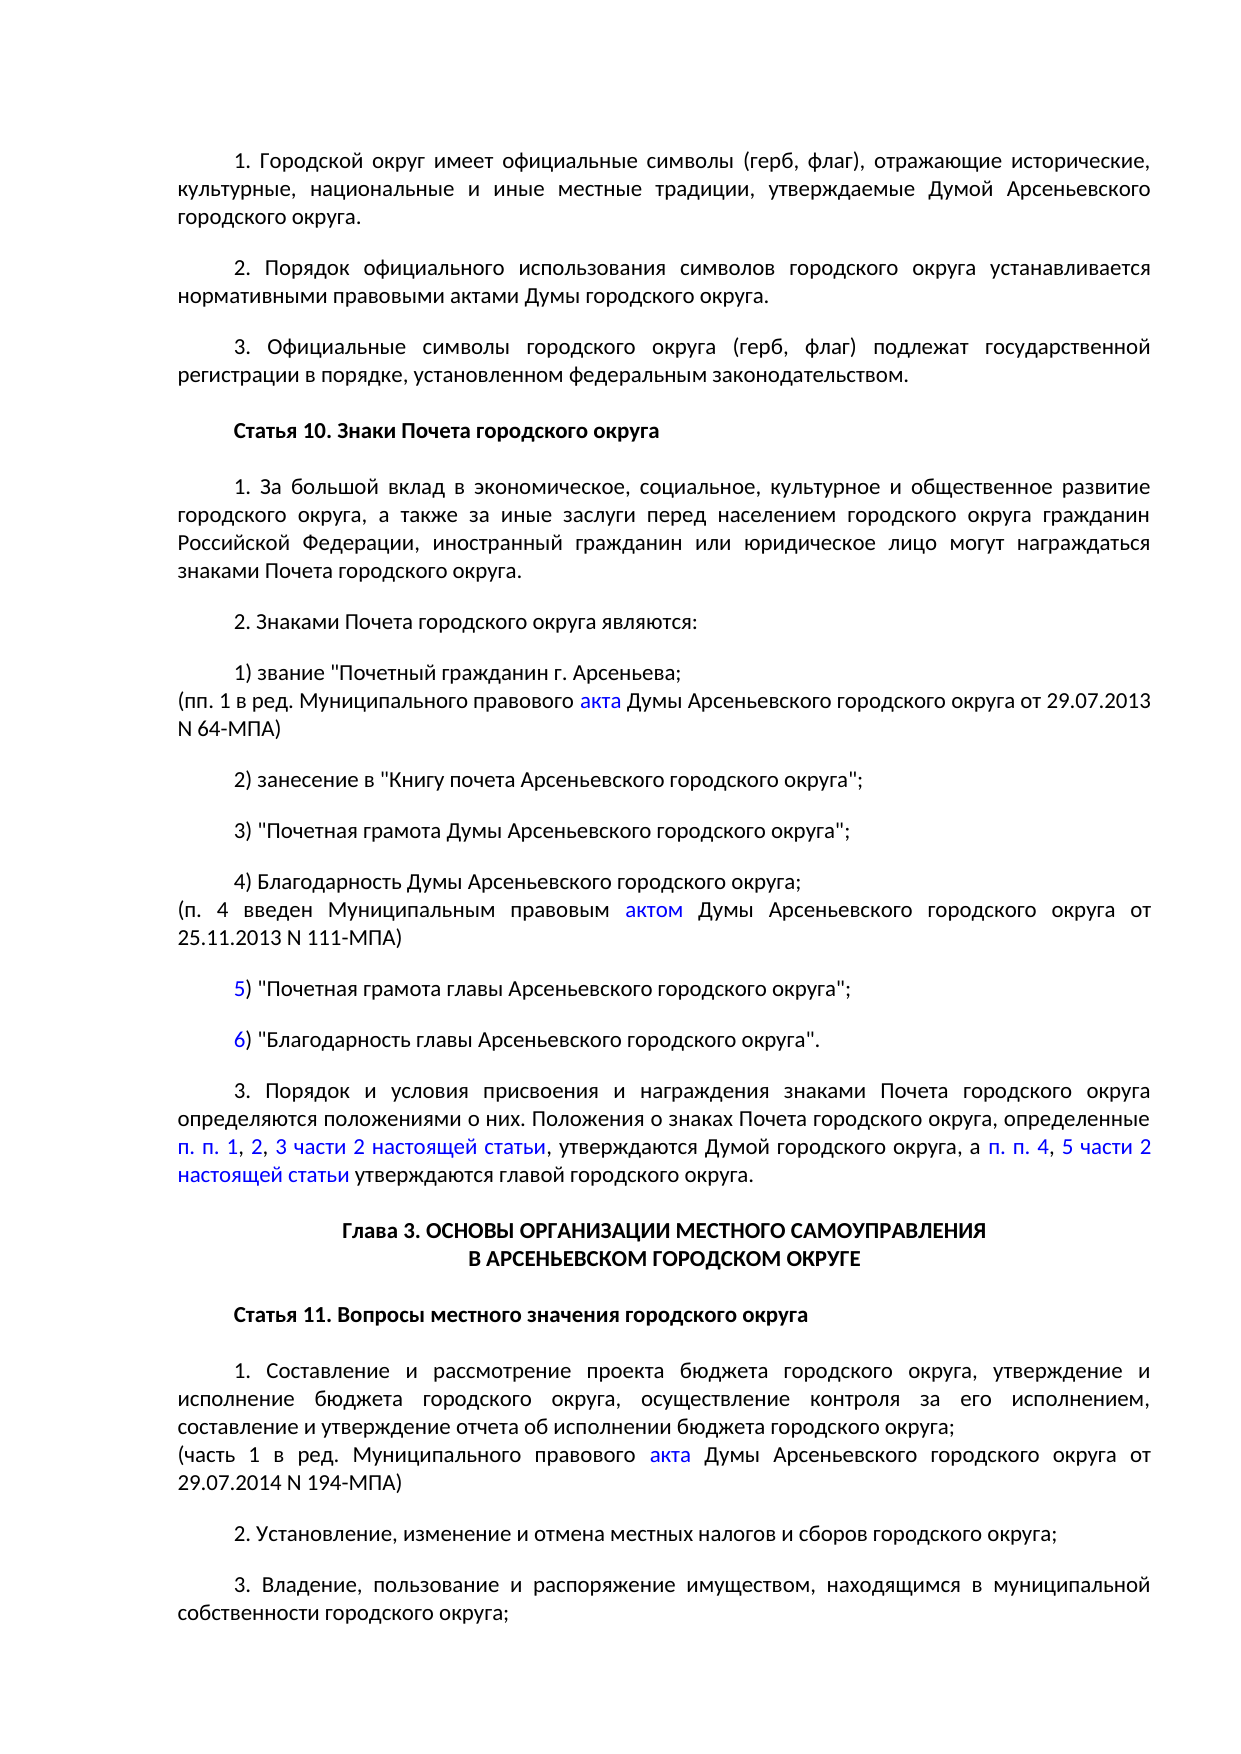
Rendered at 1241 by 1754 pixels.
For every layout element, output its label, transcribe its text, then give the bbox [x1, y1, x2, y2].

text 3) "Почетная грамота Думы Арсеньевского городского округа"; [177, 816, 1152, 844]
text 3. Владение, пользование и распоряжение имуществом, находящимся в муниципальной собственности городского округа; [177, 1570, 1152, 1626]
text 1) звание "Почетный гражданин г. Арсеньева; [177, 658, 1152, 686]
text (часть 1 в ред. Муниципального правового акта Думы Арсеньевского городского округа от 29.07.2014 N 194-МПА) [177, 1440, 1152, 1496]
text 1. За большой вклад в экономическое, социальное, культурное и общественное развитие городского округа, а также за иные заслуги перед населением городского округа гражданин Российской Федерации, иностранный гражданин или юридическое лицо могут награждаться знаками Почета городского округа. [177, 472, 1152, 584]
title В АРСЕНЬЕВСКОМ ГОРОДСКОМ ОКРУГЕ [177, 1244, 1152, 1272]
text 5) "Почетная грамота главы Арсеньевского городского округа"; [177, 974, 1152, 1002]
text 2. Установление, изменение и отмена местных налогов и сборов городского округа; [177, 1519, 1152, 1547]
title Статья 10. Знаки Почета городского округа [177, 416, 1152, 444]
title Глава 3. ОСНОВЫ ОРГАНИЗАЦИИ МЕСТНОГО САМОУПРАВЛЕНИЯ [177, 1216, 1152, 1244]
text 3. Официальные символы городского округа (герб, флаг) подлежат государственной регистрации в порядке, установленном федеральным законодательством. [177, 332, 1152, 388]
text 4) Благодарность Думы Арсеньевского городского округа; [177, 867, 1152, 895]
text (п. 4 введен Муниципальным правовым актом Думы Арсеньевского городского округа от 25.11.2013 N 111-МПА) [177, 895, 1152, 951]
text 2) занесение в "Книгу почета Арсеньевского городского округа"; [177, 765, 1152, 793]
text 6) "Благодарность главы Арсеньевского городского округа". [177, 1025, 1152, 1053]
text 2. Знаками Почета городского округа являются: [177, 607, 1152, 635]
text (пп. 1 в ред. Муниципального правового акта Думы Арсеньевского городского округа от 29.07.2013 N 64-МПА) [177, 686, 1152, 742]
text 3. Порядок и условия присвоения и награждения знаками Почета городского округа определяются положениями о них. Положения о знаках Почета городского округа, определенные п. п. 1, 2, 3 части 2 настоящей статьи, утверждаются Думой городского округа, а п. п. 4, 5 части 2 настоящей статьи утверждаются главой городского округа. [177, 1076, 1152, 1188]
text 1. Составление и рассмотрение проекта бюджета городского округа, утверждение и исполнение бюджета городского округа, осуществление контроля за его исполнением, составление и утверждение отчета об исполнении бюджета городского округа; [177, 1356, 1152, 1440]
text 2. Порядок официального использования символов городского округа устанавливается нормативными правовыми актами Думы городского округа. [177, 253, 1152, 309]
text 1. Городской округ имеет официальные символы (герб, флаг), отражающие исторические, культурные, национальные и иные местные традиции, утверждаемые Думой Арсеньевского городского округа. [177, 146, 1152, 230]
title Статья 11. Вопросы местного значения городского округа [177, 1300, 1152, 1328]
